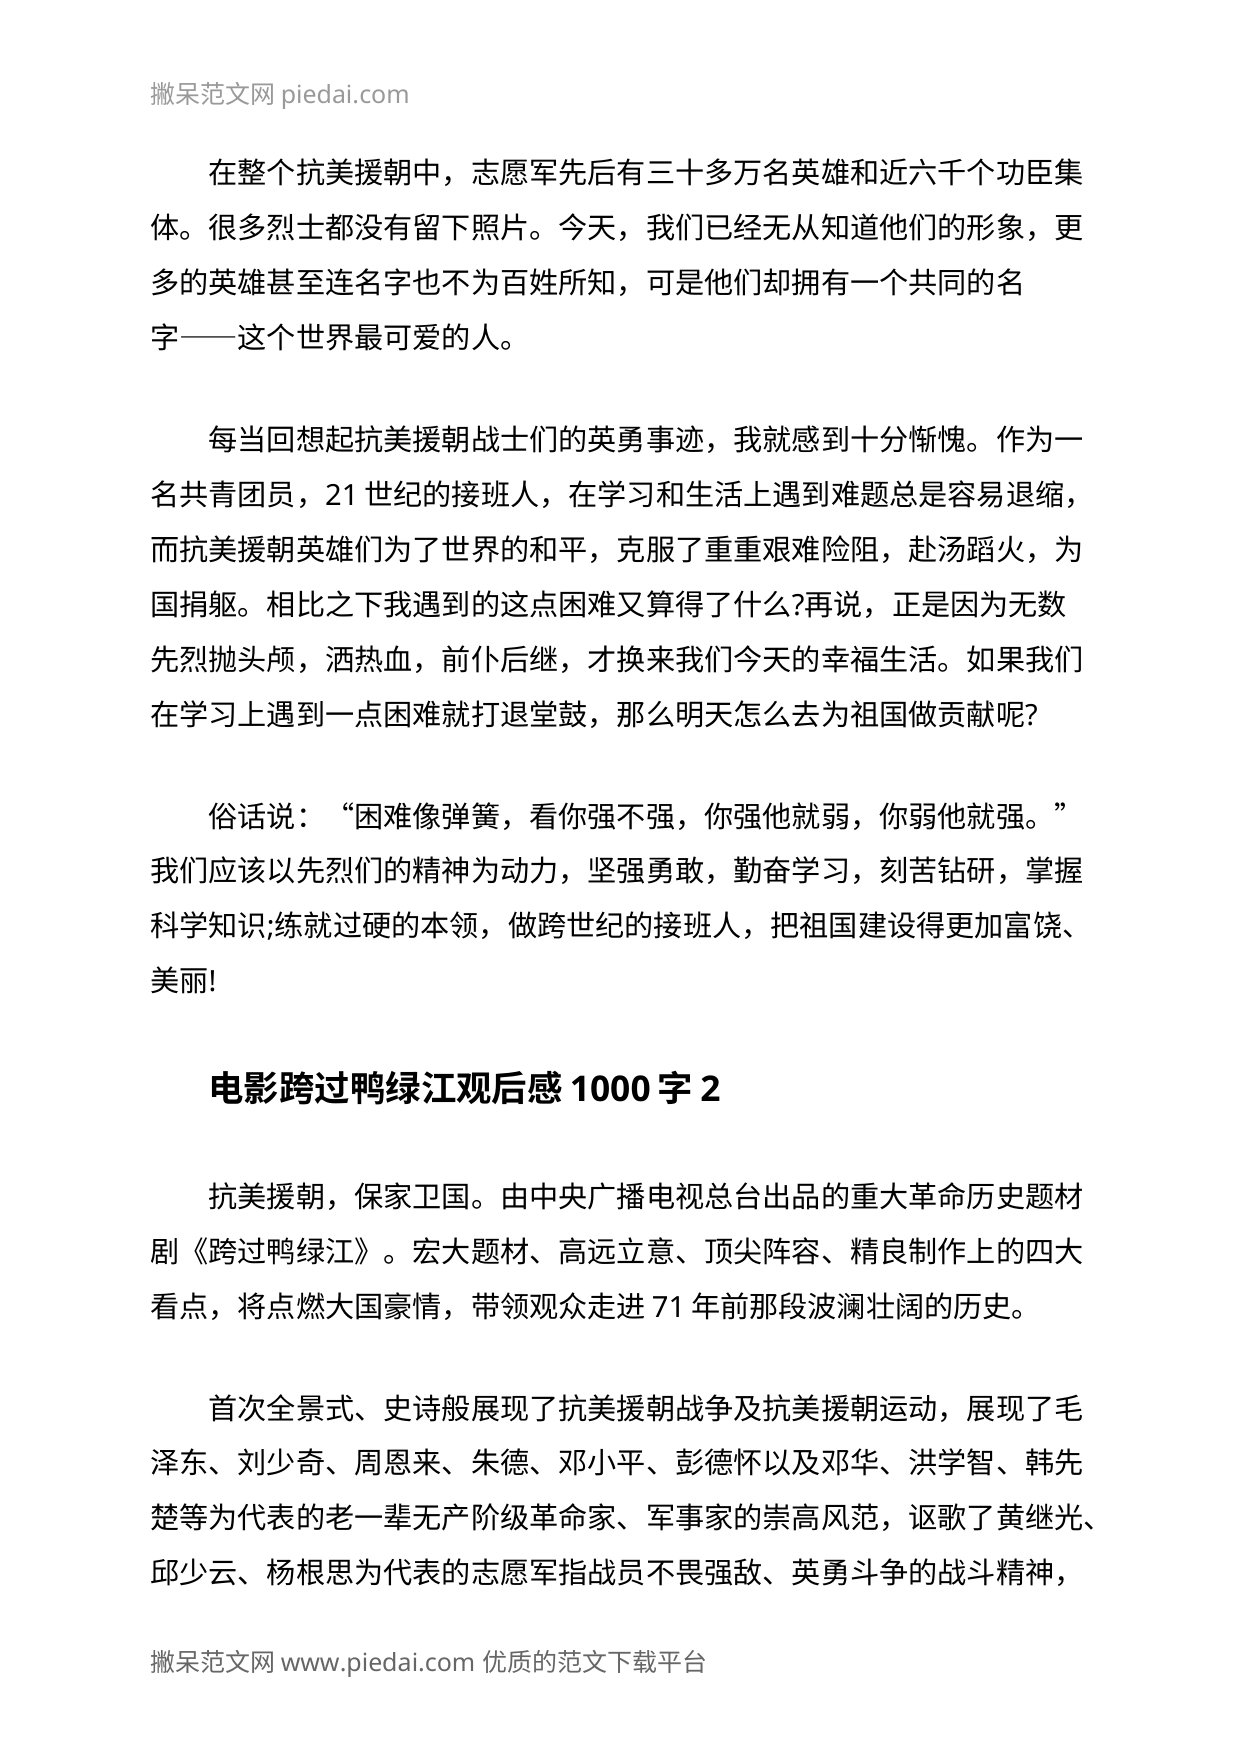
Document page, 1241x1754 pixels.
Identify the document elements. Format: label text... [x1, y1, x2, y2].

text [150, 1385, 1090, 1592]
text 抗美援朝，保家卫国。由中央广播电视总台出品的重大革命历史题材剧《跨过鸭绿江》。宏大题材、高远立意、顶尖阵容、精良制作上的四大看点，将点燃大国豪情，带领观众走进71年前那段波澜壮阔的历史。 [150, 1173, 1090, 1326]
text 俗话说：“困难像弹簧，看你强不强，你强他就弱，你弱他就强。”我们应该以先烈们的精神为动力，坚强勇敢，勤奋学习，刻苦钻研，掌握科学知识;练就过硬的本领，做跨世纪的接班人，把祖国建设得更加富饶、美丽! [150, 793, 1090, 1000]
text 在整个抗美援朝中，志愿军先后有三十多万名英雄和近六千个功臣集体。很多烈士都没有留下照片。今天，我们已经无从知道他们的形象，更多的英雄甚至连名字也不为百姓所知，可是他们却拥有一个共同的名字――这个世界最可爱的人。 [150, 150, 1090, 357]
text 每当回想起抗美援朝战士们的英勇事迹，我就感到十分惭愧。作为一名共青团员，21世纪的接班人，在学习和生活上遇到难题总是容易退缩，而抗美援朝英雄们为了世界的和平，克服了重重艰难险阻，赴汤蹈火，为国捐躯。相比之下我遇到的这点困难又算得了什么?再说，正是因为无数先烈抛头颅，洒热血，前仆后继，才换来我们今天的幸福生活。如果我们在学习上遇到一点困难就打退堂鼓，那么明天怎么去为祖国做贡献呢? [150, 416, 1090, 733]
text 电影跨过鸭绿江观后感1000字2 [150, 1060, 1090, 1111]
